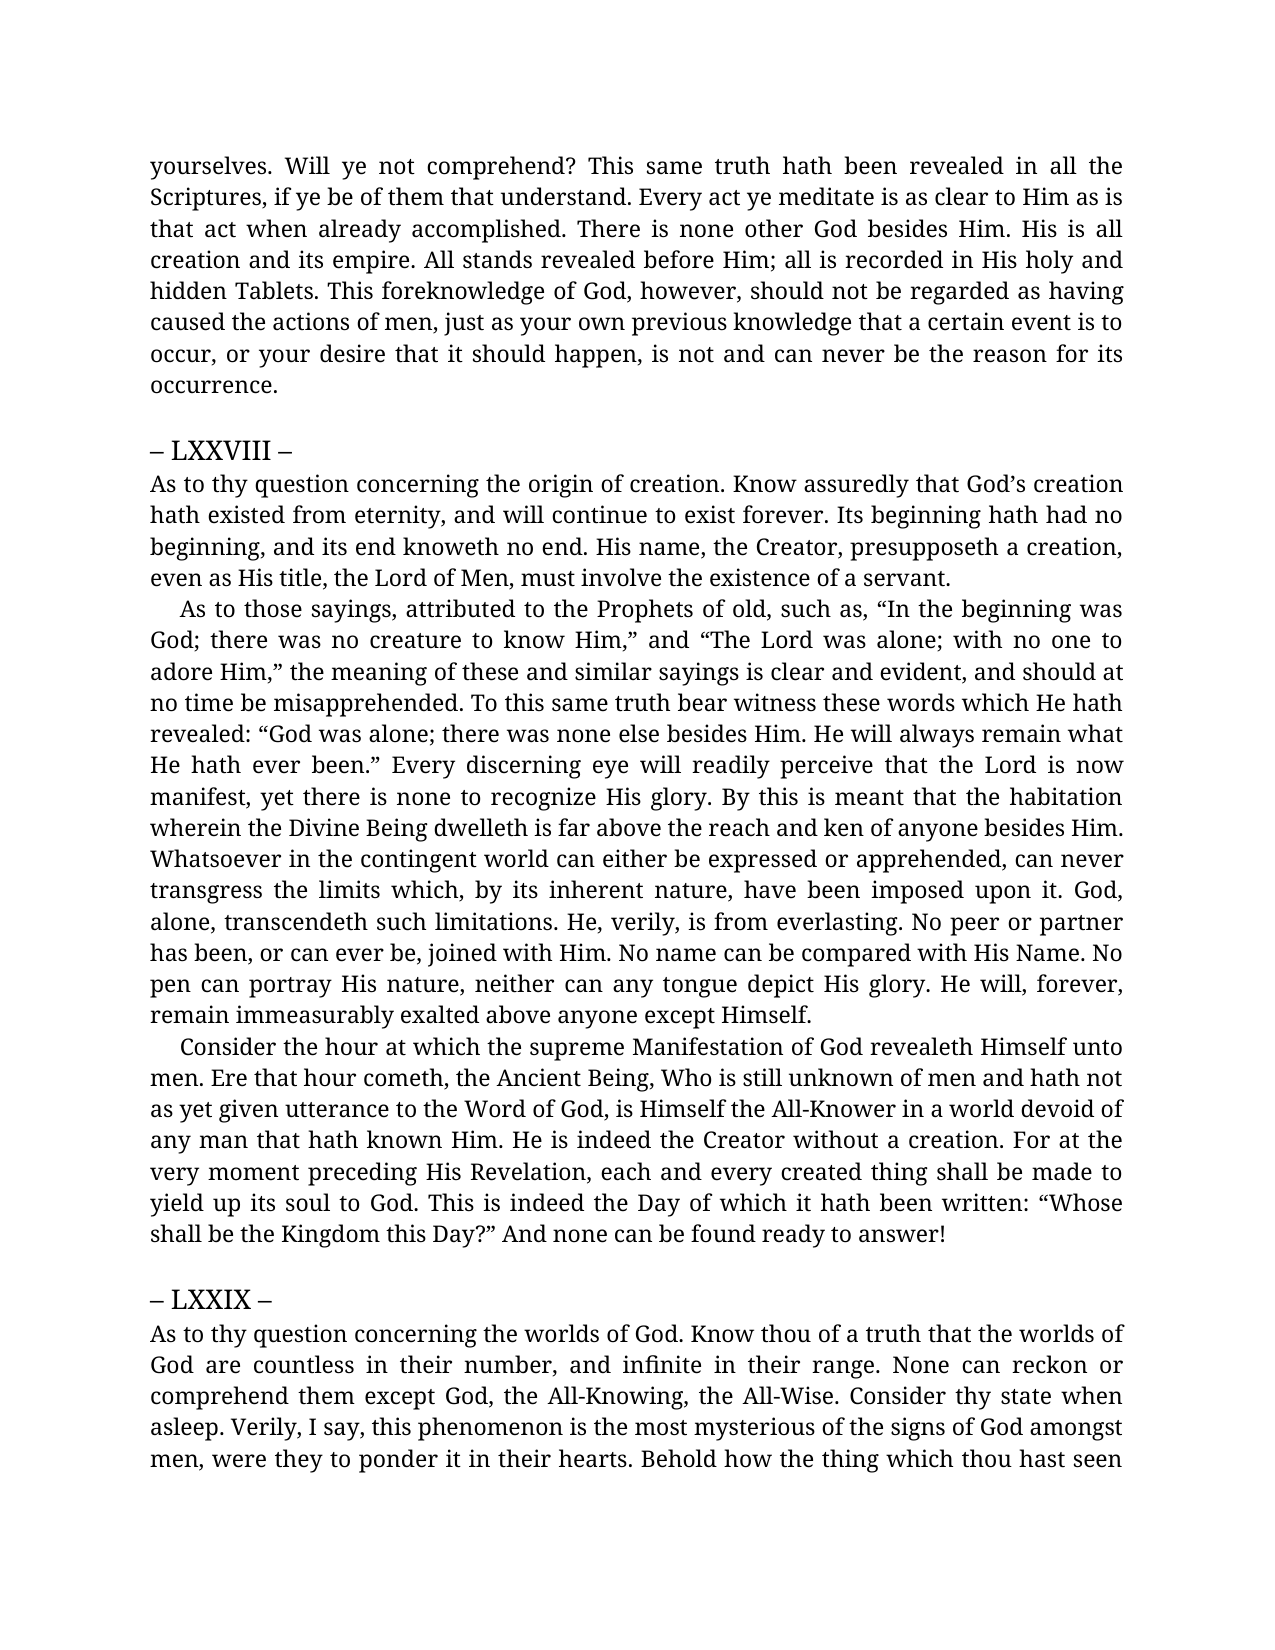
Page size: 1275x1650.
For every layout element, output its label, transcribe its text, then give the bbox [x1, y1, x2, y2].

text As to thy question concerning the origin of creation. Know assuredly that God’s creation hath existed from eternity, and will continue to exist forever. Its beginning hath had no beginning, and its end knoweth no end. His name, the Creator, presupposeth a creation, even as His title, the Lord of Men, must involve the existence of a servant. [150, 468, 1125, 593]
text Consider the hour at which the supreme Manifestation of God revealeth Himself unto men. Ere that hour cometh, the Ancient Being, Who is still unknown of men and hath not as yet given utterance to the Word of God, is Himself the All-Knower in a world devoid of any man that hath known Him. He is indeed the Creator without a creation. For at the very moment preceding His Revelation, each and every created thing shall be made to yield up its soul to God. This is indeed the Day of which it hath been written: “Whose shall be the Kingdom this Day?” And none can be found ready to answer! [150, 1031, 1125, 1249]
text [150, 150, 1125, 400]
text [150, 1317, 1125, 1474]
text As to those sayings, attributed to the Prophets of old, such as, “In the beginning was God; there was no creature to know Him,” and “The Lord was alone; with no one to adore Him,” the meaning of these and similar sayings is clear and evident, and should at no time be misapprehended. To this same truth bear witness these words which He hath revealed: “God was alone; there was none else besides Him. He will always remain what He hath ever been.” Every discerning eye will readily perceive that the Lord is now manifest, yet there is none to recognize His glory. By this is meant that the habitation wherein the Divine Being dwelleth is far above the reach and ken of anyone besides Him. Whatsoever in the contingent world can either be expressed or apprehended, can never transgress the limits which, by its inherent nature, have been imposed upon it. God, alone, transcendeth such limitations. He, verily, is from everlasting. No peer or partner has been, or can ever be, joined with Him. No name can be compared with His Name. No pen can portray His nature, neither can any tongue depict His glory. He will, forever, remain immeasurably exalted above anyone except Himself. [150, 593, 1125, 1031]
